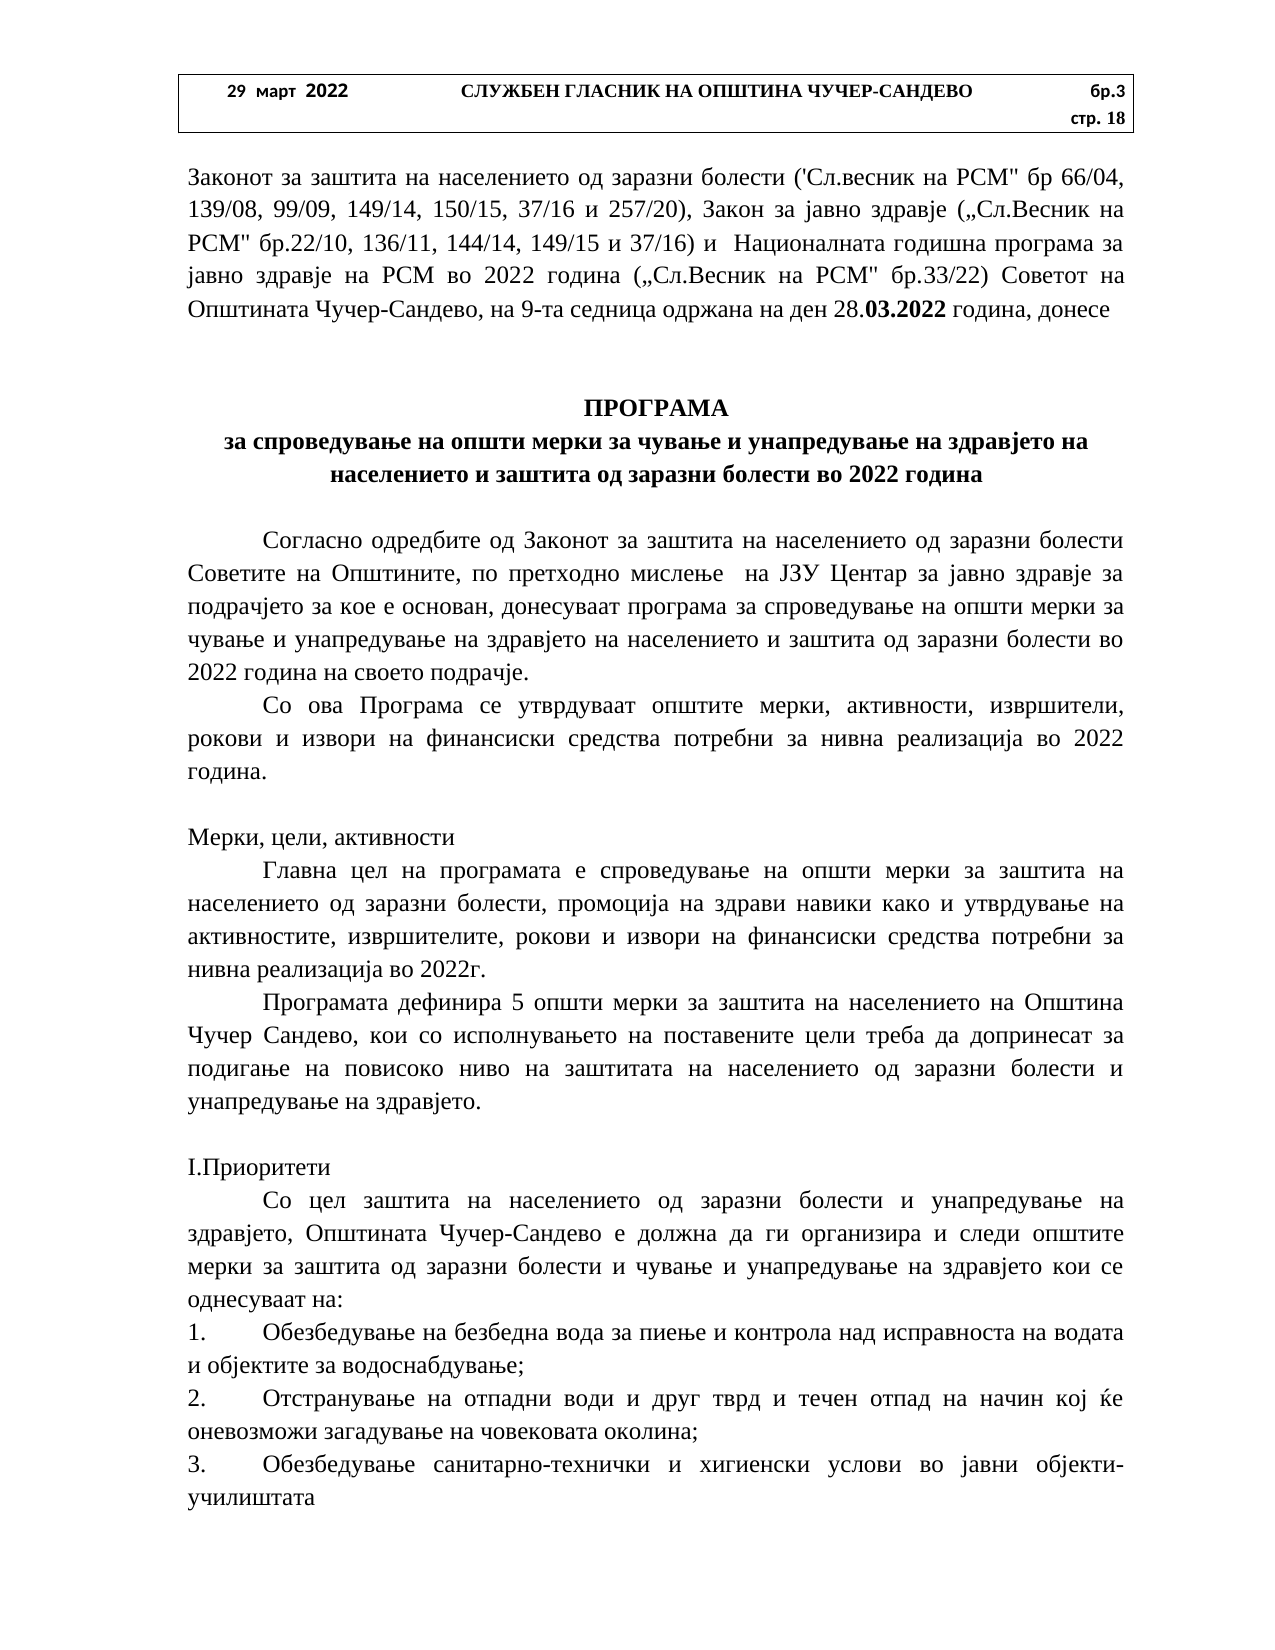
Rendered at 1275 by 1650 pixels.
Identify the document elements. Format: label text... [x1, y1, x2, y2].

text за спроведување на општи мерки за чување и унапредување на здравјето на населението и заштита од заразни болести во 2022 година [187, 426, 1125, 487]
text 2. Отстранување на отпадни води и друг тврд и течен отпад на начин кој ќе оневозможи загадување на човековата околина; [187, 1383, 1125, 1445]
text I.Приоритети [187, 1152, 1125, 1181]
text Главна цел на програмата е спроведување на општи мерки за заштита на населението од заразни болести, промоција на здрави навики како и утврдување на активностите, извршителите, рокови и извори на финансиски средства потребни за нивна реализација во 2022г. [187, 855, 1125, 983]
text Со ова Програма се утврдуваат општите мерки, активности, извршители, рокови и извори на финансиски средства потребни за нивна реализација во 2022 година. [187, 690, 1125, 785]
text ПРОГРАМА [187, 393, 1125, 421]
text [187, 162, 1125, 322]
text 3. Обезбедување санитарно-технички и хигиенски услови во јавни објекти-училиштата [187, 1449, 1125, 1511]
text Со цел заштита на населението од заразни болести и унапредување на здравјето, Општината Чучер-Сандево е должна да ги организира и следи општите мерки за заштита од заразни болести и чување и унапредување на здравјето кои се однесуваат на: [187, 1185, 1125, 1313]
text Мерки, цели, активности [187, 822, 1125, 851]
text 1. Обезбедување на безбедна вода за пиење и контрола над исправноста на водата и објектите за водоснабдување; [187, 1317, 1125, 1379]
text Согласно одредбите од Законот за заштита на населението од заразни болести Советите на Општините, по претходно мислење на ЈЗУ Центар за јавно здравје за подрачјето за кое е основан, донесуваат програма за спроведување на општи мерки за чување и унапредување на здравјето на населението и заштита од заразни болести во 2022 година на своето подрачје. [187, 525, 1125, 686]
text Програмата дефинира 5 општи мерки за заштита на населението на Општина Чучер Сандево, кои со исполнувањето на поставените цели треба да допринесат за подигање на повисоко ниво на заштитата на населението од заразни болести и унапредување на здравјето. [187, 987, 1125, 1115]
